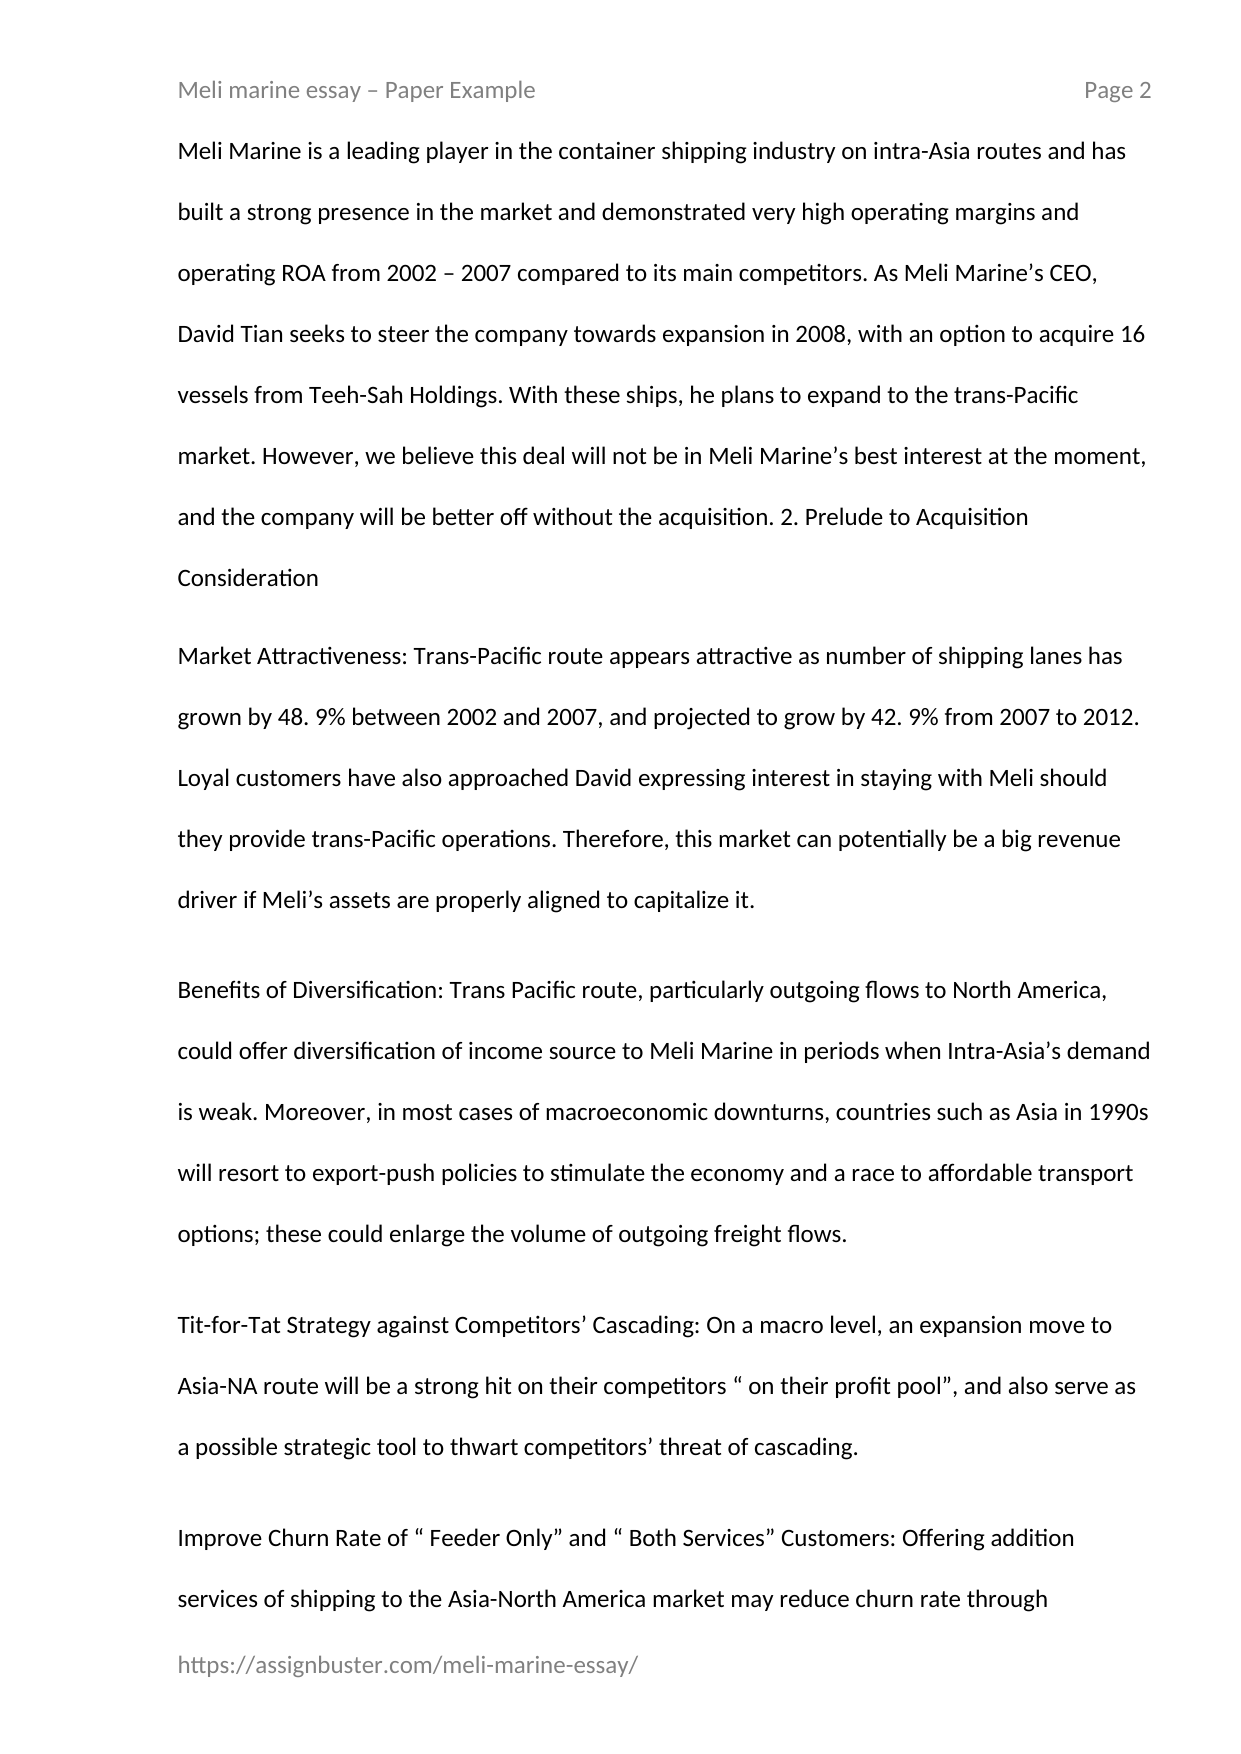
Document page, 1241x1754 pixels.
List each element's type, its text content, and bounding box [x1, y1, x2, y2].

text Tit-for-Tat Strategy against Competitors’ Cascading: On a macro level, an expansion move to Asia-NA route will be a strong hit on their competitors “ on their profit pool”, and also serve as a possible strategic tool to thwart competitors’ threat of cascading. [177, 1309, 1152, 1462]
text Market Attractiveness: Trans-Pacific route appears attractive as number of shipping lanes has grown by 48. 9% between 2002 and 2007, and projected to grow by 42. 9% from 2007 to 2012. Loyal customers have also approached David expressing interest in staying with Meli should they provide trans-Pacific operations. Therefore, this market can potentially be a big revenue driver if Meli’s assets are properly aligned to capitalize it. [177, 640, 1152, 914]
text Benefits of Diversification: Trans Pacific route, particularly outgoing flows to North America, could offer diversification of income source to Meli Marine in periods when Intra-Asia’s demand is weak. Moreover, in most cases of macroeconomic downturns, countries such as Asia in 1990s will resort to export-push policies to stimulate the economy and a race to affordable transport options; these could enlarge the volume of outgoing freight flows. [177, 974, 1152, 1249]
text Meli Marine is a leading player in the container shipping industry on intra-Asia routes and has built a strong presence in the market and demonstrated very high operating margins and operating ROA from 2002 – 2007 compared to its main competitors. As Meli Marine’s CEO, David Tian seeks to steer the company towards expansion in 2008, with an option to acquire 16 vessels from Teeh-Sah Holdings. With these ships, he plans to expand to the trans-Pacific market. However, we believe this deal will not be in Meli Marine’s best interest at the moment, and the company will be better off without the acquisition. 2. Prelude to Acquisition Consideration [177, 135, 1152, 593]
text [177, 1522, 1152, 1613]
